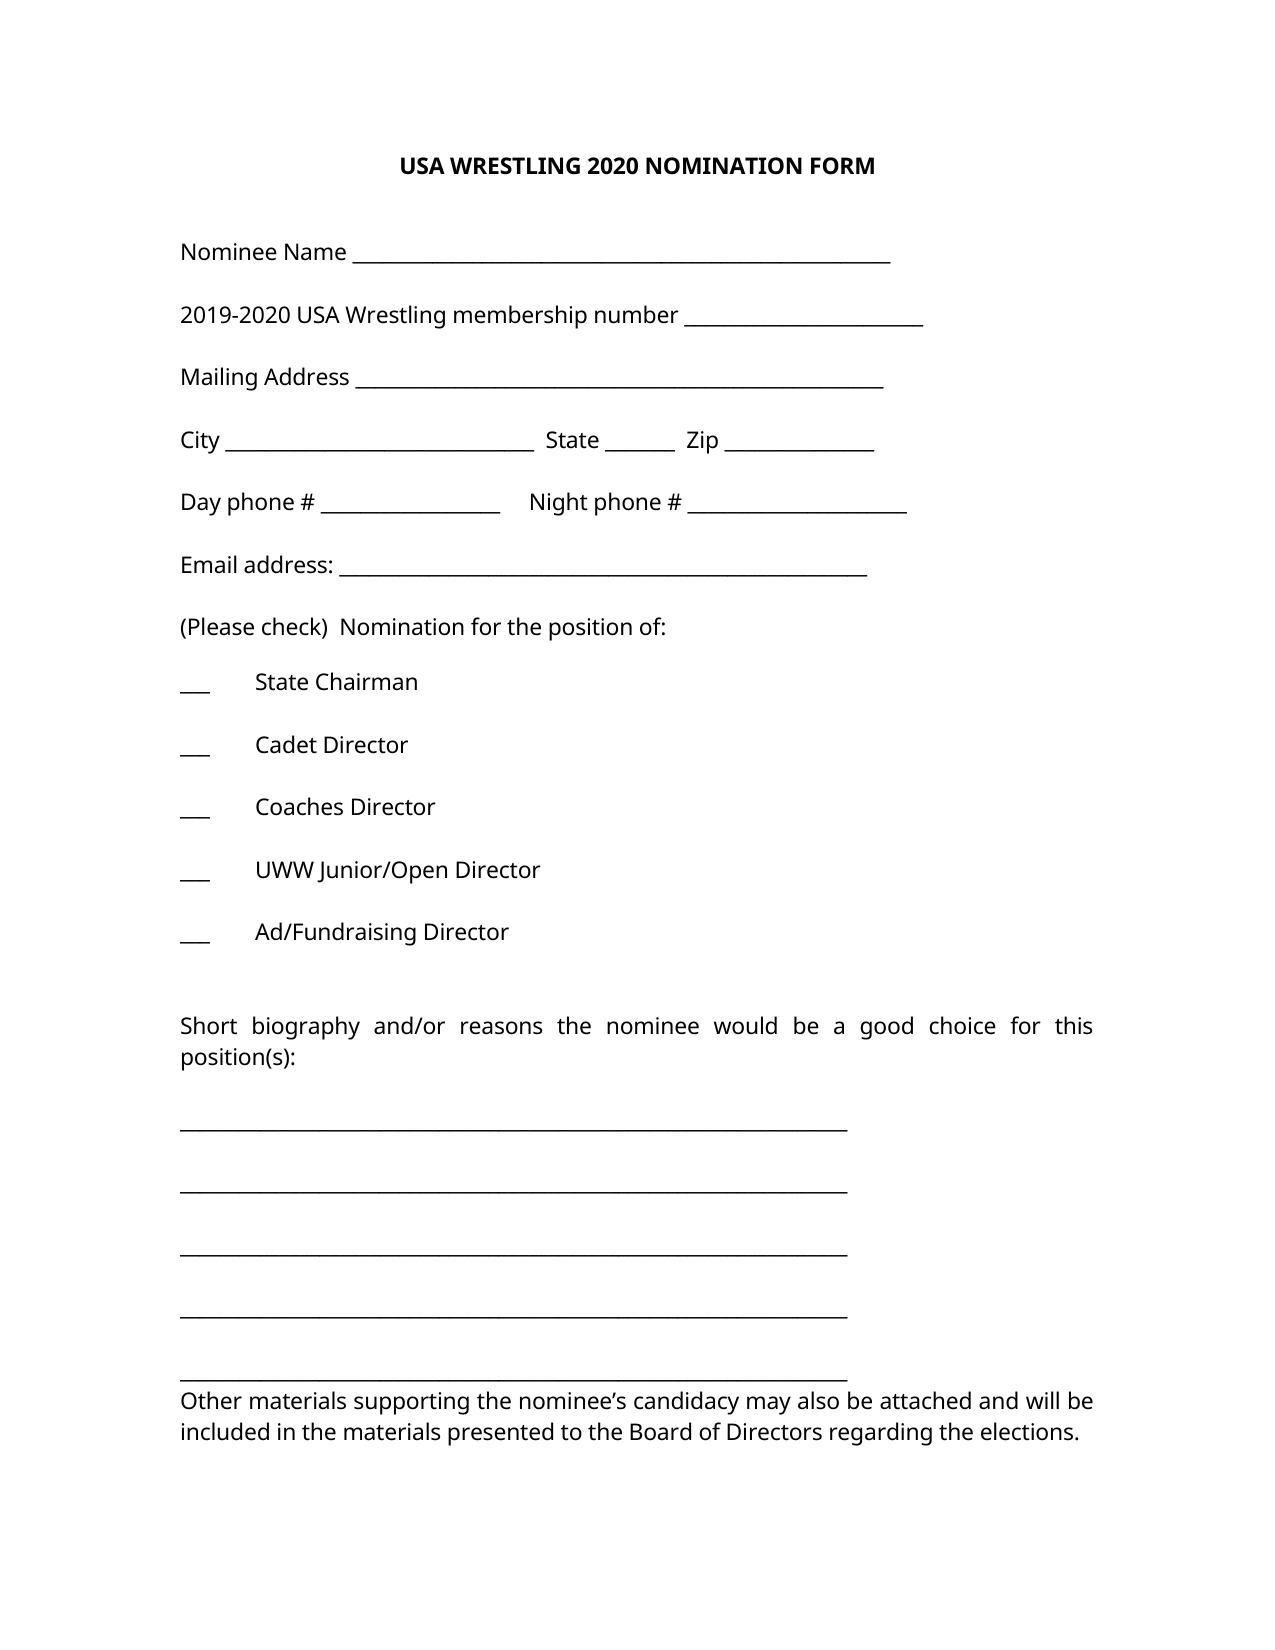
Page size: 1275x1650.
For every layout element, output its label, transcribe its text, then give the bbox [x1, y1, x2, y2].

text 2019-2020 USA Wrestling membership number ________________________ [180, 299, 1095, 330]
text Day phone # __________________ Night phone # ______________________ [180, 486, 1095, 517]
text ___________________________________________________________________ [180, 1103, 1095, 1135]
text ___ State Chairman [180, 666, 1095, 697]
text (Please check) Nomination for the position of: [180, 611, 1095, 642]
text Email address: _____________________________________________________ [180, 549, 1095, 580]
text Nominee Name ______________________________________________________ [180, 236, 1095, 267]
subtitle USA WRESTLING 2020 NOMINATION FORM [180, 150, 1095, 181]
text ___ Cadet Director [180, 728, 1095, 760]
text ___________________________________________________________________ [180, 1353, 1095, 1385]
text ___________________________________________________________________ [180, 1166, 1095, 1197]
text Short biography and/or reasons the nominee would be a good choice for this position(s): [180, 1010, 1095, 1072]
text ___ UWW Junior/Open Director [180, 853, 1095, 885]
text ___ Coaches Director [180, 791, 1095, 822]
text ___ Ad/Fundraising Director [180, 916, 1095, 947]
text City _______________________________ State _______ Zip _______________ [180, 424, 1095, 455]
text Mailing Address _____________________________________________________ [180, 361, 1095, 392]
text ___________________________________________________________________ [180, 1228, 1095, 1260]
text Other materials supporting the nominee’s candidacy may also be attached and will be included in the materials presented to the Board of Directors regarding the elections. [180, 1385, 1095, 1447]
text ___________________________________________________________________ [180, 1291, 1095, 1322]
